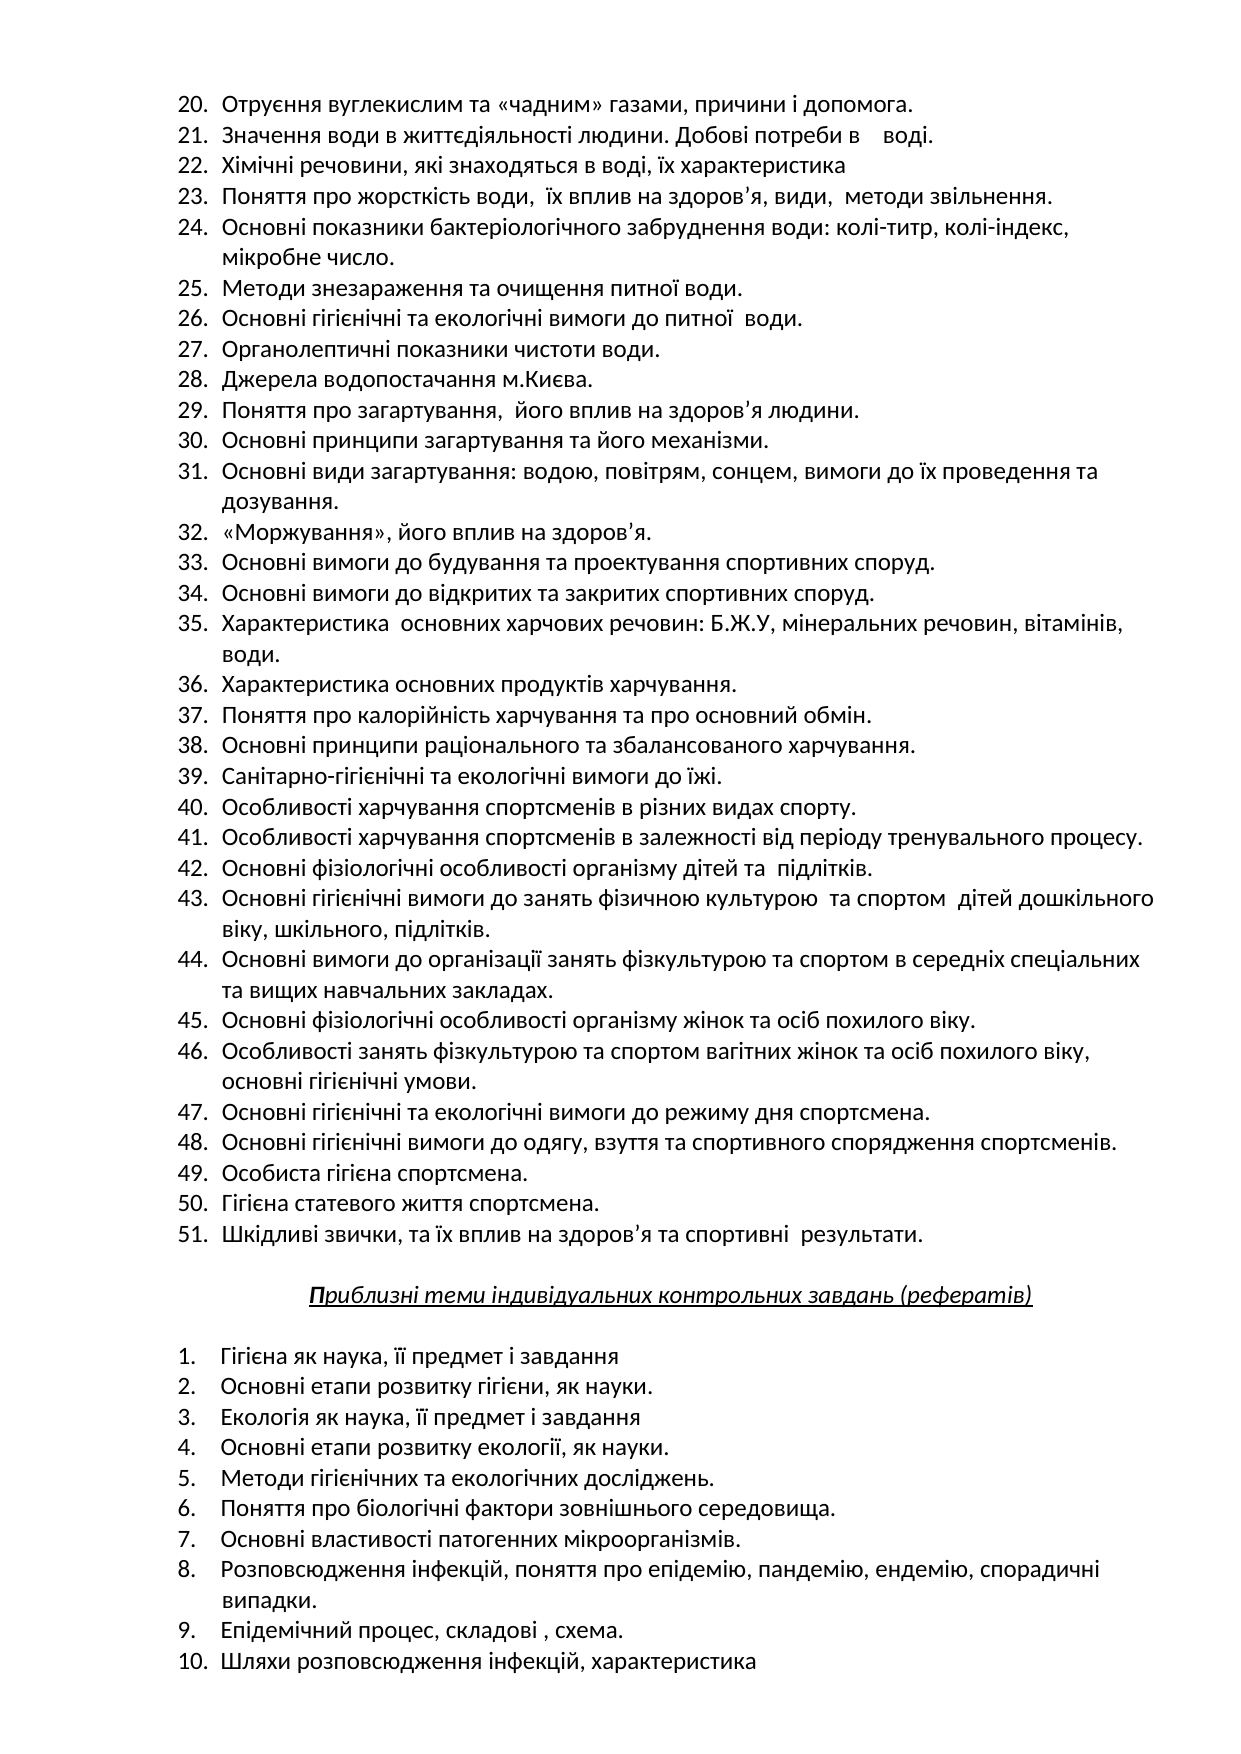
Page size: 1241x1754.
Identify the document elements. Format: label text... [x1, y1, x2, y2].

list Шляхи розповсюдження інфекцій, характеристика [177, 1645, 1167, 1676]
list Санітарно-гігієнічні та екологічні вимоги до їжі. [177, 760, 1167, 791]
list Особиста гігієна спортсмена. [177, 1157, 1167, 1187]
list Особливості харчування спортсменів в різних видах спорту. [177, 791, 1167, 821]
list Поняття про калорійність харчування та про основний обмін. [177, 699, 1167, 729]
list Основні вимоги до будування та проектування спортивних споруд. [177, 546, 1167, 577]
list Основні принципи загартування та його механізми. [177, 424, 1167, 455]
list Особливості занять фізкультурою та спортом вагітних жінок та осіб похилого віку, основні гігієнічні умови. [177, 1035, 1167, 1096]
list Характеристика основних харчових речовин: Б.Ж.У, мінеральних речовин, вітамінів, води. [177, 607, 1167, 668]
list Основні принципи раціонального та збалансованого харчування. [177, 729, 1167, 760]
list Основні гігієнічні вимоги до одягу, взуття та спортивного спорядження спортсменів. [177, 1126, 1167, 1157]
list Поняття про загартування, його вплив на здоров’я людини. [177, 394, 1167, 424]
list «Моржування», його вплив на здоров’я. [177, 516, 1167, 546]
list Хімічні речовини, які знаходяться в воді, їх характеристика [177, 150, 1167, 180]
list Поняття про біологічні фактори зовнішнього середовища. [177, 1493, 1167, 1523]
list Основні фізіологічні особливості організму жінок та осіб похилого віку. [177, 1004, 1167, 1035]
list Основні етапи розвитку гігієни, як науки. [177, 1371, 1167, 1401]
list Епідемічний процес, складові , схема. [177, 1615, 1167, 1645]
list Органолептичні показники чистоти води. [177, 333, 1167, 363]
list Гігієна статевого життя спортсмена. [177, 1187, 1167, 1218]
list Отруєння вуглекислим та «чадним» газами, причини і допомога. [177, 89, 1167, 119]
list Значення води в життєдіяльності людини. Добові потреби в воді. [177, 119, 1167, 150]
list Поняття про жорсткість води, їх вплив на здоров’я, види, методи звільнення. [177, 180, 1167, 211]
list Основні фізіологічні особливості організму дітей та підлітків. [177, 852, 1167, 882]
list Шкідливі звички, та їх вплив на здоров’я та спортивні результати. [177, 1218, 1167, 1248]
list Основні гігієнічні вимоги до занять фізичною культурою та спортом дітей дошкільного віку, шкільного, підлітків. [177, 882, 1167, 943]
list Основні властивості патогенних мікроорганізмів. [177, 1523, 1167, 1554]
list Методи знезараження та очищення питної води. [177, 272, 1167, 302]
list Основні вимоги до організації занять фізкультурою та спортом в середніх спеціальних та вищих навчальних закладах. [177, 943, 1167, 1004]
list Основні показники бактеріологічного забруднення води: колі-титр, колі-індекс, мікробне число. [177, 211, 1167, 272]
list Основні етапи розвитку екології, як науки. [177, 1432, 1167, 1462]
list Екологія як наука, її предмет і завдання [177, 1401, 1167, 1432]
text Приблизні теми індивідуальних контрольних завдань (рефератів) [177, 1279, 1167, 1309]
list Характеристика основних продуктів харчування. [177, 668, 1167, 699]
list Основні вимоги до відкритих та закритих спортивних споруд. [177, 577, 1167, 607]
list Джерела водопостачання м.Києва. [177, 363, 1167, 394]
list Розповсюдження інфекцій, поняття про епідемію, пандемію, ендемію, спорадичні випадки. [177, 1554, 1167, 1615]
list Основні гігієнічні та екологічні вимоги до режиму дня спортсмена. [177, 1096, 1167, 1126]
list Основні види загартування: водою, повітрям, сонцем, вимоги до їх проведення та дозування. [177, 455, 1167, 516]
list Гігієна як наука, її предмет і завдання [177, 1340, 1167, 1371]
list Методи гігієнічних та екологічних досліджень. [177, 1462, 1167, 1493]
list Основні гігієнічні та екологічні вимоги до питної води. [177, 302, 1167, 333]
list Особливості харчування спортсменів в залежності від періоду тренувального процесу. [177, 821, 1167, 852]
